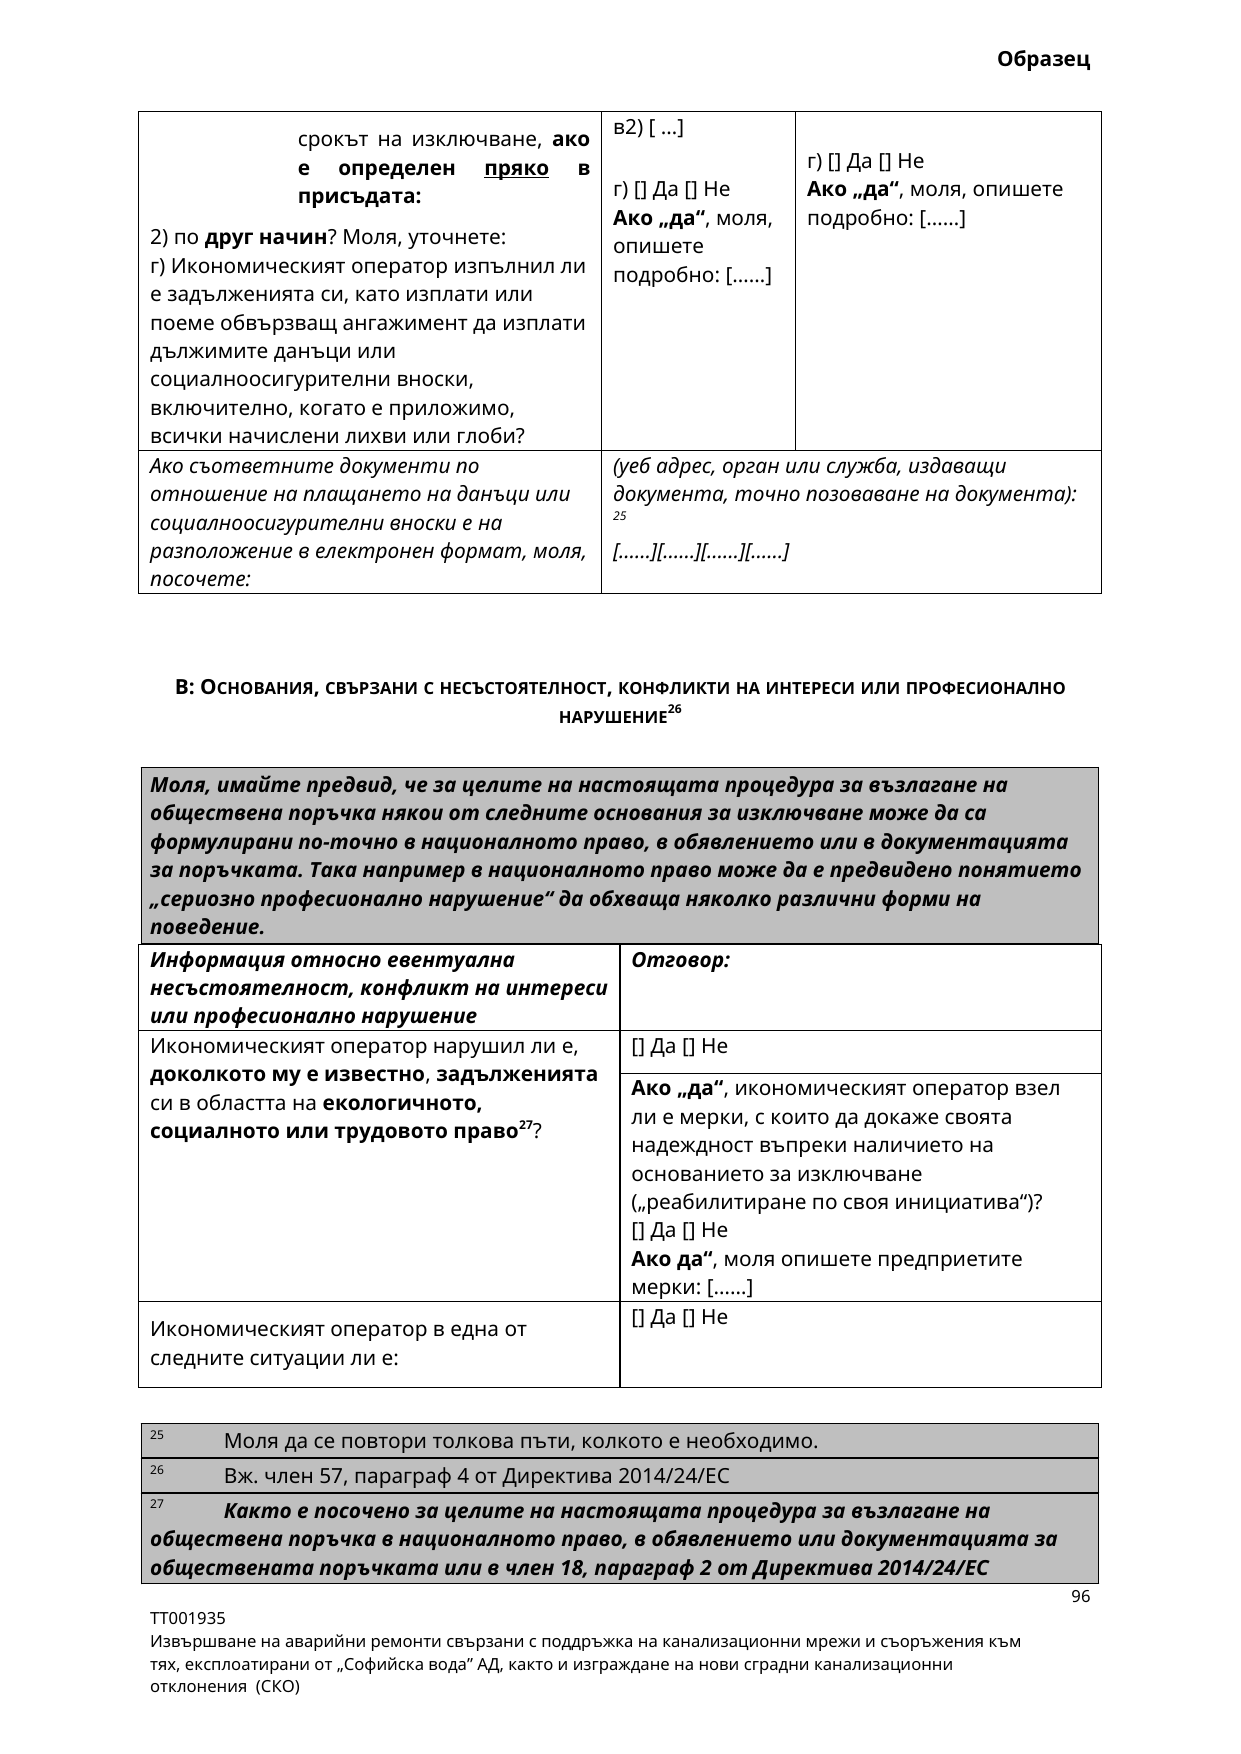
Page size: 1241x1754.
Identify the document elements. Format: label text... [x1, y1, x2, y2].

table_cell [139, 1302, 619, 1387]
table_cell Ако „да“, икономическият оператор взел ли е мерки, с които да докаже своята надеждност въпреки наличието на основанието за изключване („реабилитиране по своя инициатива“)? [] Да [] Не Ако да“, моля опишете предприетите мерки: [……] [621, 1074, 1101, 1301]
table_header Информация относно евентуална несъстоятелност, конфликт на интереси или професионално нарушение [139, 945, 619, 1030]
title В: Основания, свързани с несъстоятелност, конфликти на интереси или професионално нарушение [150, 672, 1090, 729]
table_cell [796, 112, 1101, 450]
table_cell [] Да [] Не [621, 1031, 1101, 1072]
table_cell Икономическият оператор нарушил ли е, доколкото му е известно, задълженията си в областта на екологичното, социалното или трудовото право? [139, 1031, 619, 1301]
table_cell (уеб адрес, орган или служба, издаващи документа, точно позоваване на документа): [……][……][……][……] [602, 451, 1101, 593]
table_header Отговор: [621, 945, 1101, 1030]
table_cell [621, 1302, 1101, 1387]
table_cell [602, 112, 795, 450]
table_cell Ако съответните документи по отношение на плащането на данъци или социалноосигурителни вноски е на разположение в електронен формат, моля, посочете: [139, 451, 601, 593]
text Моля, имайте предвид, че за целите на настоящата процедура за възлагане на обществена поръчка някои от следните основания за изключване може да са формулирани по-точно в националното право, в обявлението или в документацията за поръчката. Така например в националното право може да е предвидено понятието „сериозно професионално нарушение“ да обхваща няколко различни форми на поведение. [142, 768, 1098, 943]
